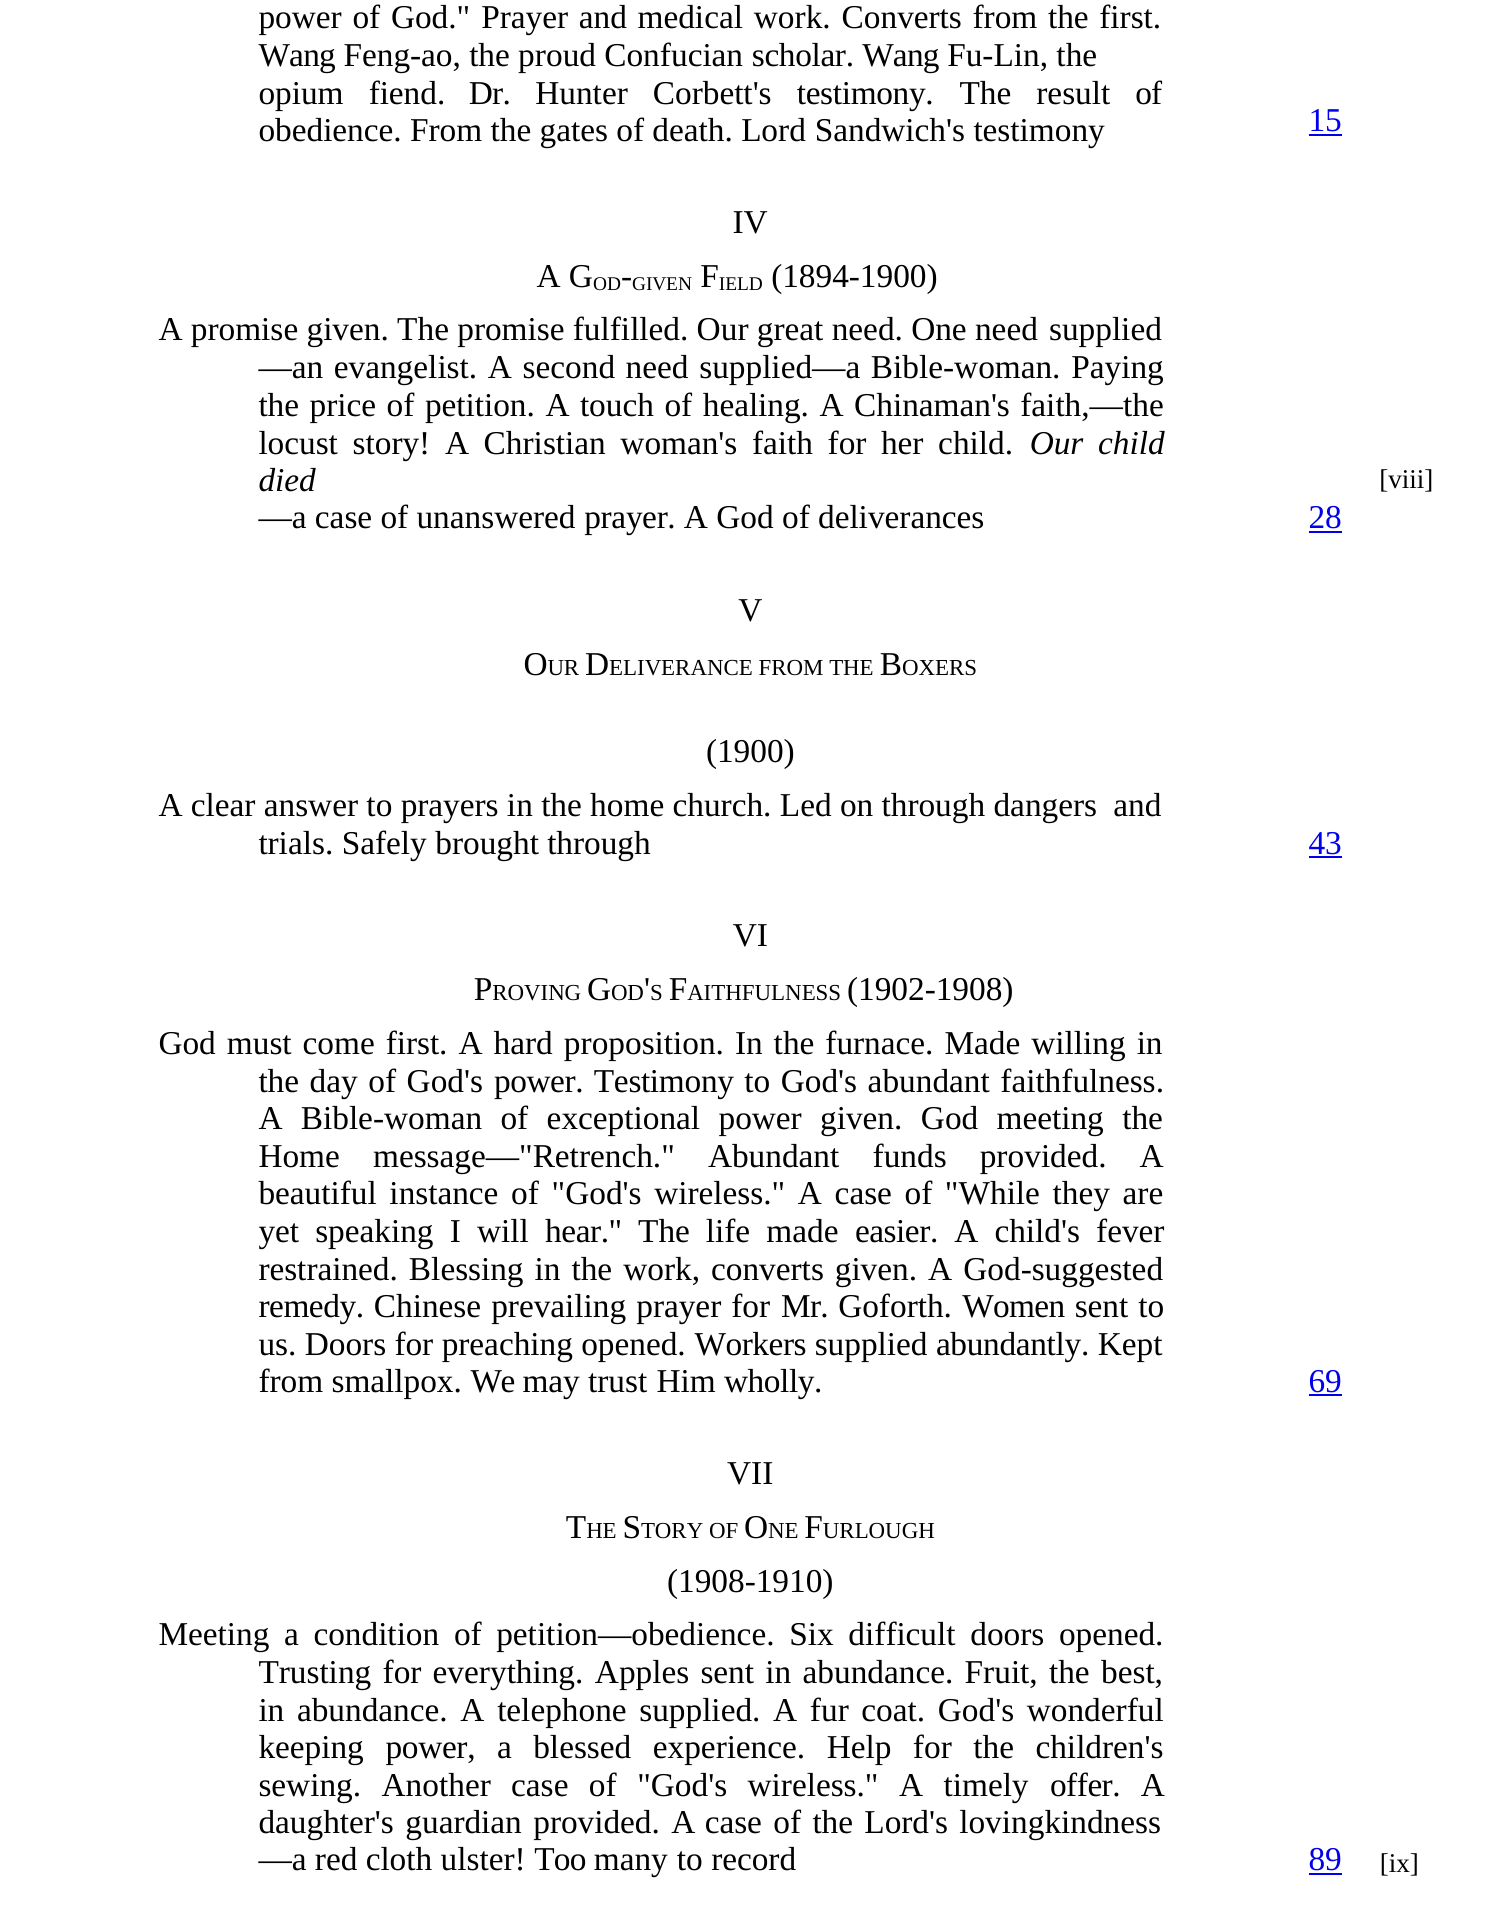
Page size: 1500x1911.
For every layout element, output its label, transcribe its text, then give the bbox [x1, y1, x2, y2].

text A clear answer to prayers in the home church. Led on through dangers and [158, 786, 1492, 824]
text OUR DELIVERANCE FROM THE BOXERS [521, 644, 979, 682]
text obedience. From the gates of death. Lord Sandwich's testimony 15 [258, 111, 1492, 149]
text V [139, 590, 1361, 628]
text God must come first. A hard proposition. In the furnace. Made willing in the day of God's power. Testimony to God's abundant faithfulness. A Bible-woman of exceptional power given. God meeting the Home message—"Retrench." Abundant funds provided. A beautiful instance of "God's wireless." A case of "While they are yet speaking I will hear." The life made easier. A child's fever restrained. Blessing in the work, converts given. A God-suggested remedy. Chinese prevailing prayer for Mr. Goforth. Women sent to us. Doors for preaching opened. Workers supplied abundantly. Kept [158, 1024, 1164, 1362]
text Wang Feng-ao, the proud Confucian scholar. Wang Fu-Lin, the opium fiend. Dr. Hunter Corbett's testimony. The result of [258, 36, 1163, 111]
text VII [558, 1453, 942, 1491]
text —a case of unanswered prayer. A God of deliverances 28 [258, 499, 1346, 536]
text [viii] [1379, 463, 1492, 494]
text —a red cloth ulster! Too many to record 89 [258, 1841, 1346, 1878]
text —an evangelist. A second need supplied—a Bible-woman. Paying the price of petition. A touch of healing. A Chinaman's faith,—the locust story! A Christian woman's faith for her child. Our child died [258, 349, 1164, 499]
text (1900) [545, 732, 955, 770]
text trials. Safely brought through 43 [258, 824, 1492, 862]
text from smallpox. We may trust Him wholly. 69 [258, 1362, 1492, 1399]
text Meeting a condition of petition—obedience. Six difficult doors opened. Trusting for everything. Apples sent in abundance. Fruit, the best, in abundance. A telephone supplied. A fur coat. God's wonderful keeping power, a blessed experience. Help for the children's sewing. Another case of "God's wireless." A timely offer. A daughter's guardian provided. A case of the Lord's lovingkindness [158, 1615, 1164, 1841]
text A promise given. The promise fulfilled. Our great need. One need supplied [158, 311, 1346, 348]
text THE STORY OF ONE FURLOUGH (1908-1910) [558, 1507, 942, 1599]
text PROVING GOD'S FAITHFULNESS (1902-1908) [473, 969, 1492, 1008]
text VI [545, 915, 955, 953]
text IV [558, 202, 942, 241]
text A GOD-GIVEN FIELD (1894-1900) [536, 256, 1346, 295]
text [ix] [1379, 1847, 1492, 1878]
text power of God." Prayer and medical work. Converts from the first. [258, 0, 1492, 36]
